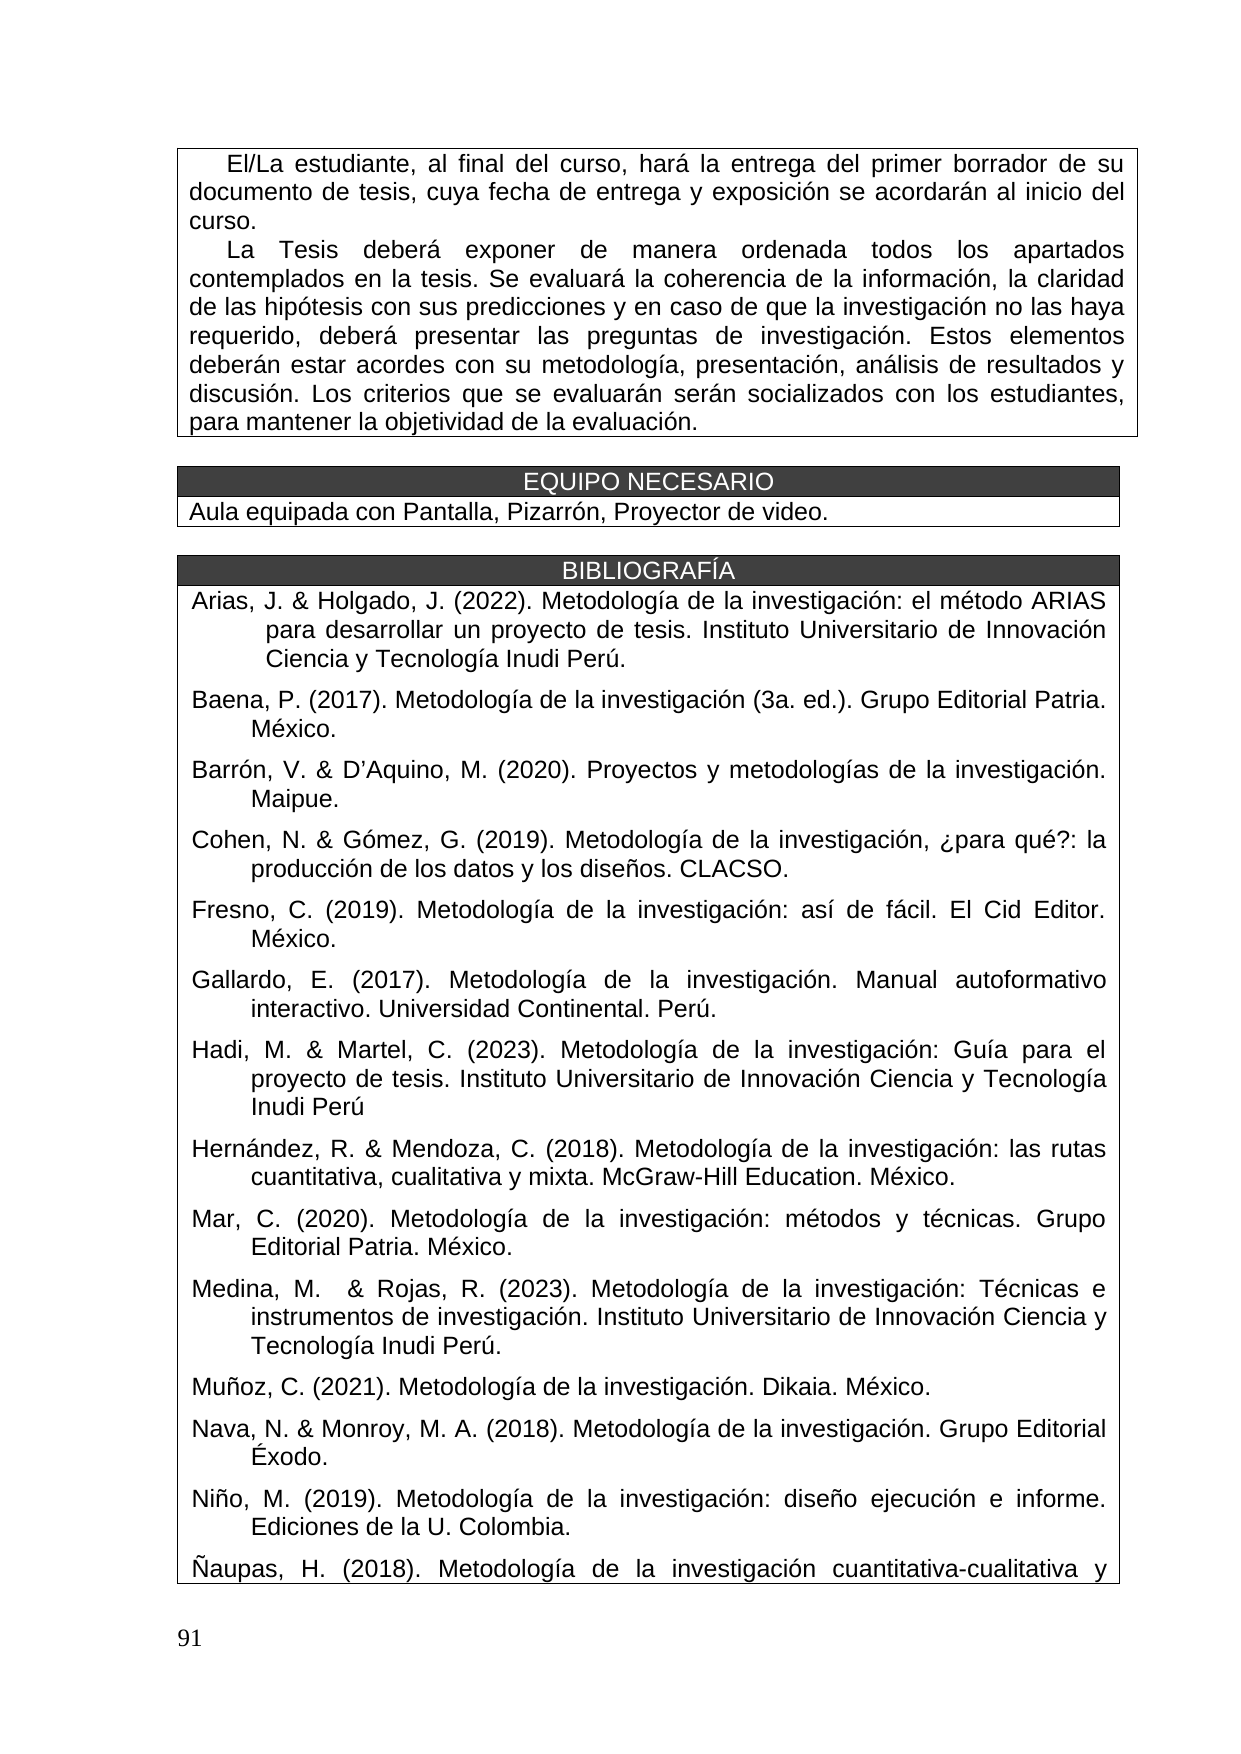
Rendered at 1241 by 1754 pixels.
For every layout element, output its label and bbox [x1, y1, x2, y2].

table_header [178, 149, 1137, 436]
table_header [177, 437, 1137, 1583]
